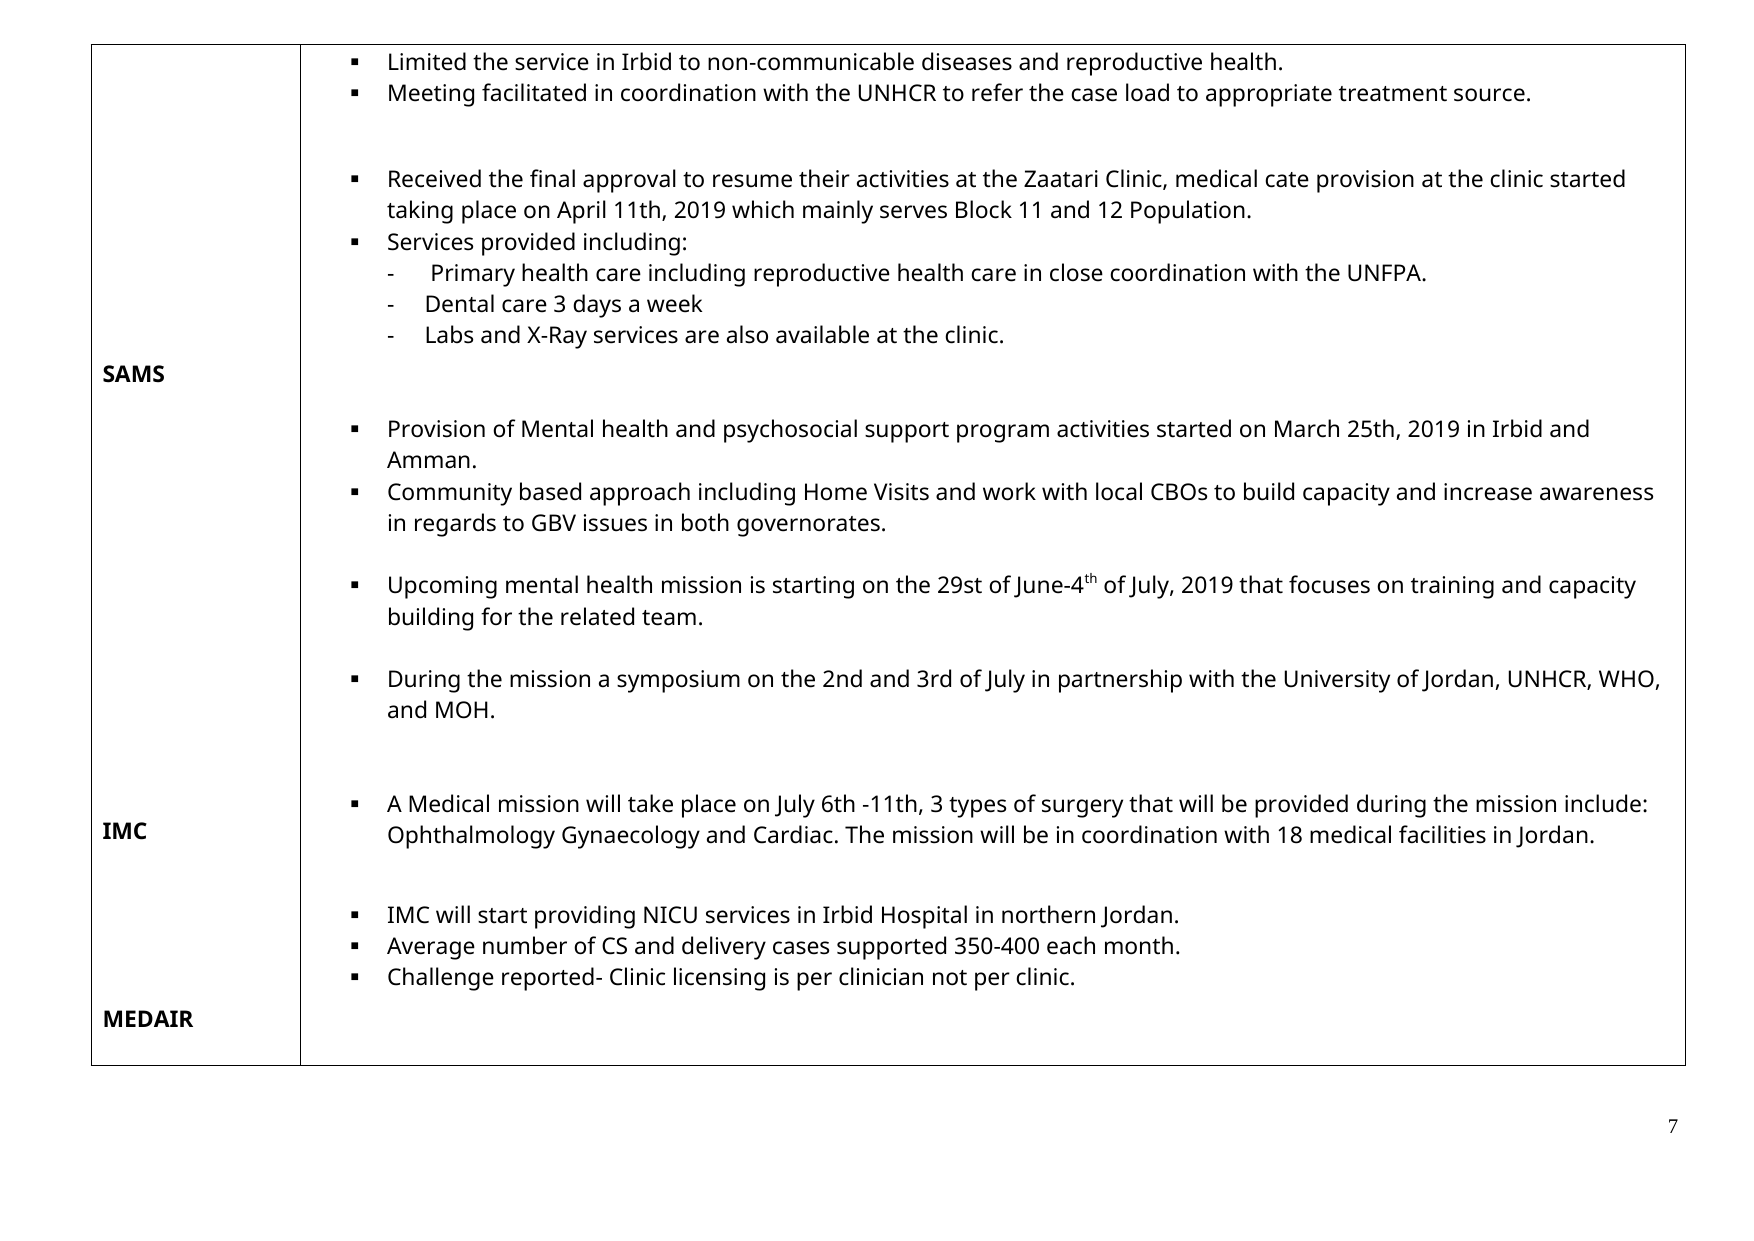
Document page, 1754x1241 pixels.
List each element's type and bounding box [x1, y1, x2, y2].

table_cell [92, 45, 300, 1065]
table_cell [301, 45, 1685, 1065]
